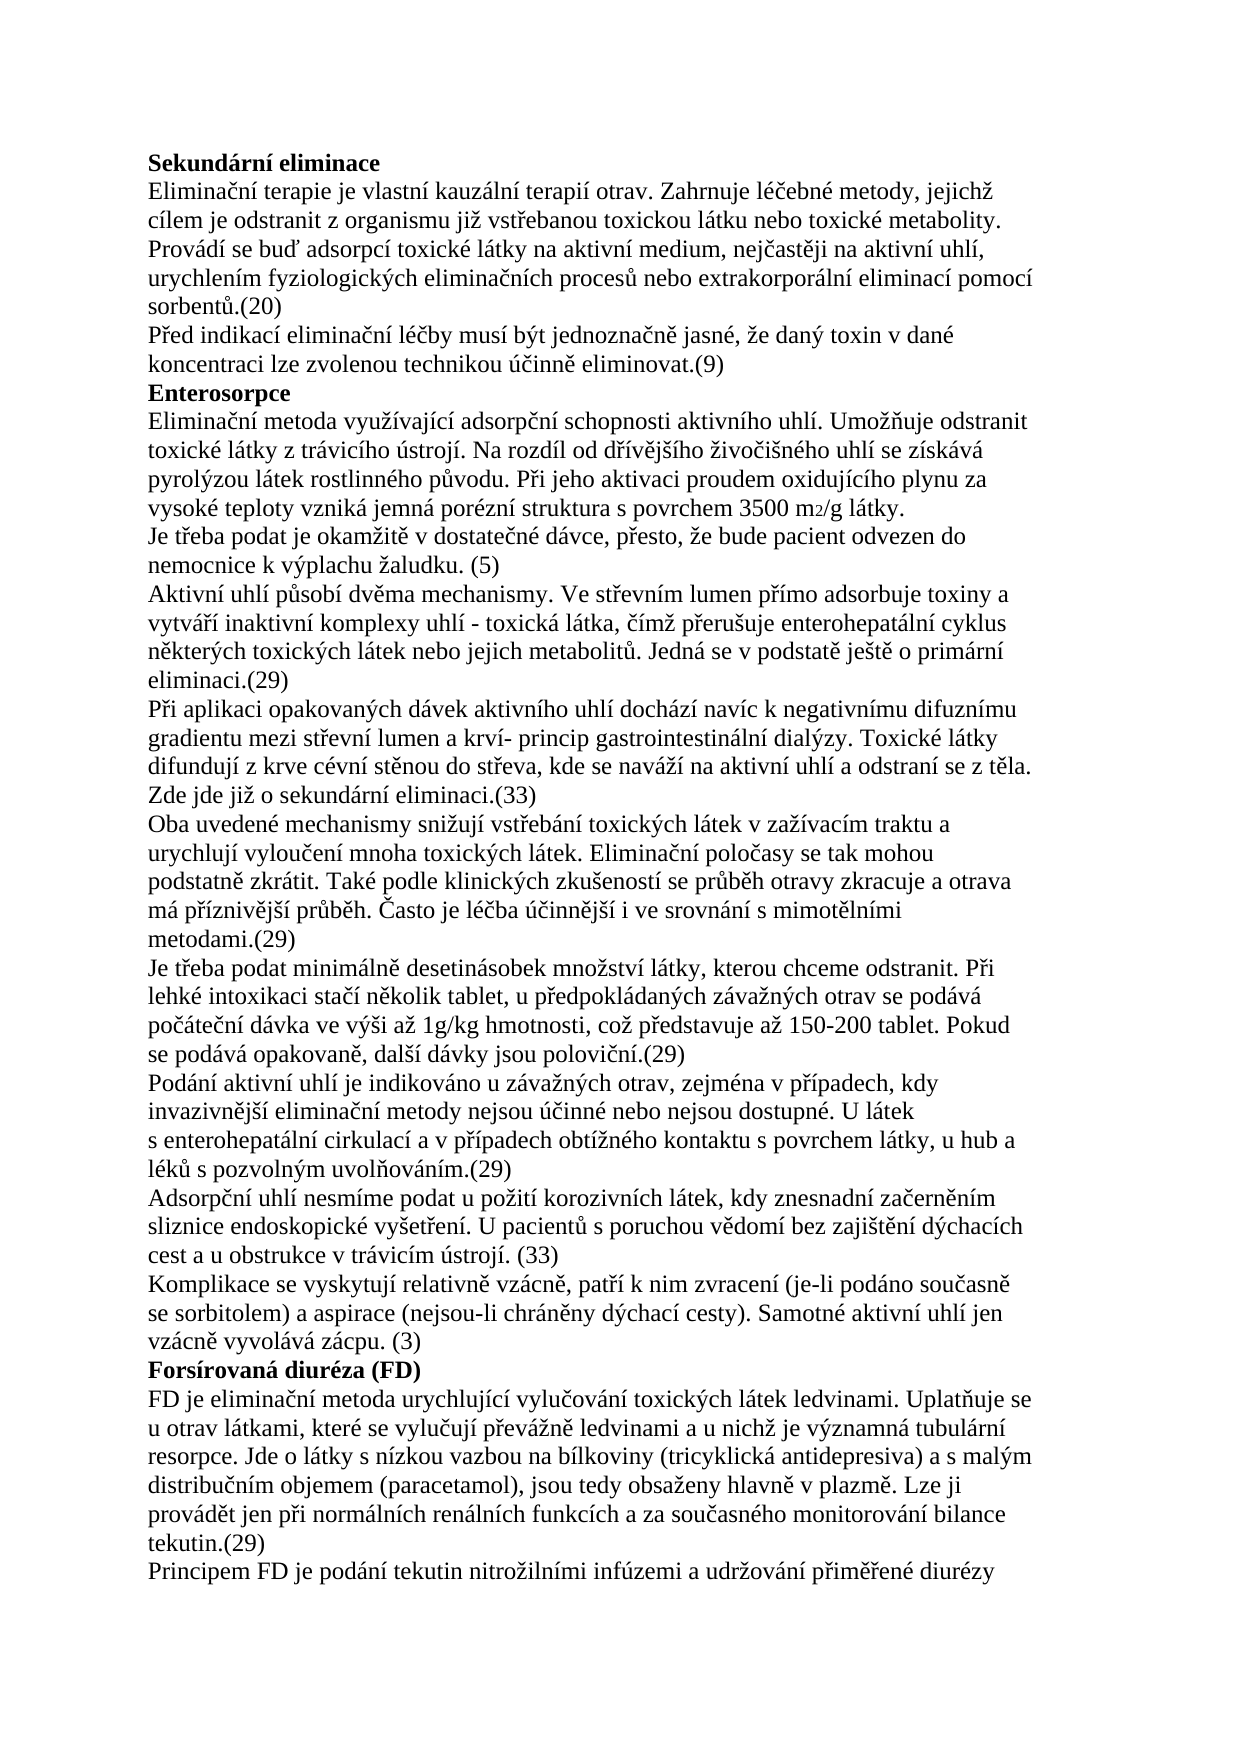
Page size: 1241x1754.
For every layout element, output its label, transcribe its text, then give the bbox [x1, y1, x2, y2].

text Komplikace se vyskytují relativně vzácně, patří k nim zvracení (je-li podáno současně [148, 1269, 1093, 1298]
text nemocnice k výplachu žaludku. (5) [148, 550, 1093, 579]
text Zde jde již o sekundární eliminaci.(33) [148, 780, 1093, 809]
text cest a u obstrukce v trávicím ústrojí. (33) [148, 1240, 1093, 1269]
text Provádí se buď adsorpcí toxické látky na aktivní medium, nejčastěji na aktivní uhlí, [148, 234, 1093, 263]
text Podání aktivní uhlí je indikováno u závažných otrav, zejména v případech, kdy [148, 1068, 1093, 1096]
text lehké intoxikaci stačí několik tablet, u předpokládaných závažných otrav se podává [148, 981, 1093, 1010]
text počáteční dávka ve výši až 1g/kg hmotnosti, což představuje až 150-200 tablet. Pokud [148, 1010, 1093, 1039]
text Je třeba podat minimálně desetinásobek množství látky, kterou chceme odstranit. Při [148, 953, 1093, 981]
text má příznivější průběh. Často je léčba účinnější i ve srovnání s mimotělními [148, 895, 1093, 924]
text Enterosorpce [148, 378, 1093, 406]
text toxické látky z trávicího ústrojí. Na rozdíl od dřívějšího živočišného uhlí se získává [148, 435, 1093, 464]
text některých toxických látek nebo jejich metabolitů. Jedná se v podstatě ještě o primární [148, 636, 1093, 665]
text Je třeba podat je okamžitě v dostatečné dávce, přesto, že bude pacient odvezen do [148, 521, 1093, 550]
text Principem FD je podání tekutin nitrožilními infúzemi a udržování přiměřené diurézy [148, 1556, 1093, 1585]
text Sekundární eliminace [148, 148, 1093, 176]
text sorbentů.(20) [148, 291, 1093, 320]
text vysoké teploty vzniká jemná porézní struktura s povrchem 3500 m2/g látky. [148, 493, 1093, 521]
text podstatně zkrátit. Také podle klinických zkušeností se průběh otravy zkracuje a otrava [148, 866, 1093, 895]
text vytváří inaktivní komplexy uhlí - toxická látka, čímž přerušuje enterohepatální cyklus [148, 608, 1093, 636]
text metodami.(29) [148, 924, 1093, 953]
text Před indikací eliminační léčby musí být jednoznačně jasné, že daný toxin v dané [148, 320, 1093, 349]
text Oba uvedené mechanismy snižují vstřebání toxických látek v zažívacím traktu a [148, 809, 1093, 838]
text invazivnější eliminační metody nejsou účinné nebo nejsou dostupné. U látek [148, 1096, 1093, 1125]
text sliznice endoskopické vyšetření. U pacientů s poruchou vědomí bez zajištění dýchacích [148, 1211, 1093, 1240]
text FD je eliminační metoda urychlující vylučování toxických látek ledvinami. Uplatňuje se [148, 1384, 1093, 1413]
text tekutin.(29) [148, 1528, 1093, 1556]
text Eliminační metoda využívající adsorpční schopnosti aktivního uhlí. Umožňuje odstranit [148, 406, 1093, 435]
text Eliminační terapie je vlastní kauzální terapií otrav. Zahrnuje léčebné metody, jejichž [148, 176, 1093, 205]
text Aktivní uhlí působí dvěma mechanismy. Ve střevním lumen přímo adsorbuje toxiny a [148, 579, 1093, 608]
text urychlují vyloučení mnoha toxických látek. Eliminační poločasy se tak mohou [148, 838, 1093, 866]
text difundují z krve cévní stěnou do střeva, kde se naváží na aktivní uhlí a odstraní se z těla. [148, 751, 1093, 780]
text léků s pozvolným uvolňováním.(29) [148, 1154, 1093, 1183]
text provádět jen při normálních renálních funkcích a za současného monitorování bilance [148, 1499, 1093, 1528]
text gradientu mezi střevní lumen a krví- princip gastrointestinální dialýzy. Toxické látky [148, 723, 1093, 751]
text se sorbitolem) a aspirace (nejsou-li chráněny dýchací cesty). Samotné aktivní uhlí jen [148, 1298, 1093, 1326]
text cílem je odstranit z organismu již vstřebanou toxickou látku nebo toxické metabolity. [148, 205, 1093, 234]
text distribučním objemem (paracetamol), jsou tedy obsaženy hlavně v plazmě. Lze ji [148, 1470, 1093, 1499]
text pyrolýzou látek rostlinného původu. Při jeho aktivaci proudem oxidujícího plynu za [148, 464, 1093, 493]
text koncentraci lze zvolenou technikou účinně eliminovat.(9) [148, 349, 1093, 378]
text Adsorpční uhlí nesmíme podat u požití korozivních látek, kdy znesnadní začerněním [148, 1183, 1093, 1211]
text vzácně vyvolává zácpu. (3) [148, 1326, 1093, 1355]
text Při aplikaci opakovaných dávek aktivního uhlí dochází navíc k negativnímu difuznímu [148, 694, 1093, 723]
text eliminaci.(29) [148, 665, 1093, 694]
text urychlením fyziologických eliminačních procesů nebo extrakorporální eliminací pomocí [148, 263, 1093, 291]
text Forsírovaná diuréza (FD) [148, 1355, 1093, 1384]
text resorpce. Jde o látky s nízkou vazbou na bílkoviny (tricyklická antidepresiva) a s malým [148, 1441, 1093, 1470]
text u otrav látkami, které se vylučují převážně ledvinami a u nichž je významná tubulární [148, 1413, 1093, 1441]
text se podává opakovaně, další dávky jsou poloviční.(29) [148, 1039, 1093, 1068]
text s enterohepatální cirkulací a v případech obtížného kontaktu s povrchem látky, u hub a [148, 1125, 1093, 1154]
